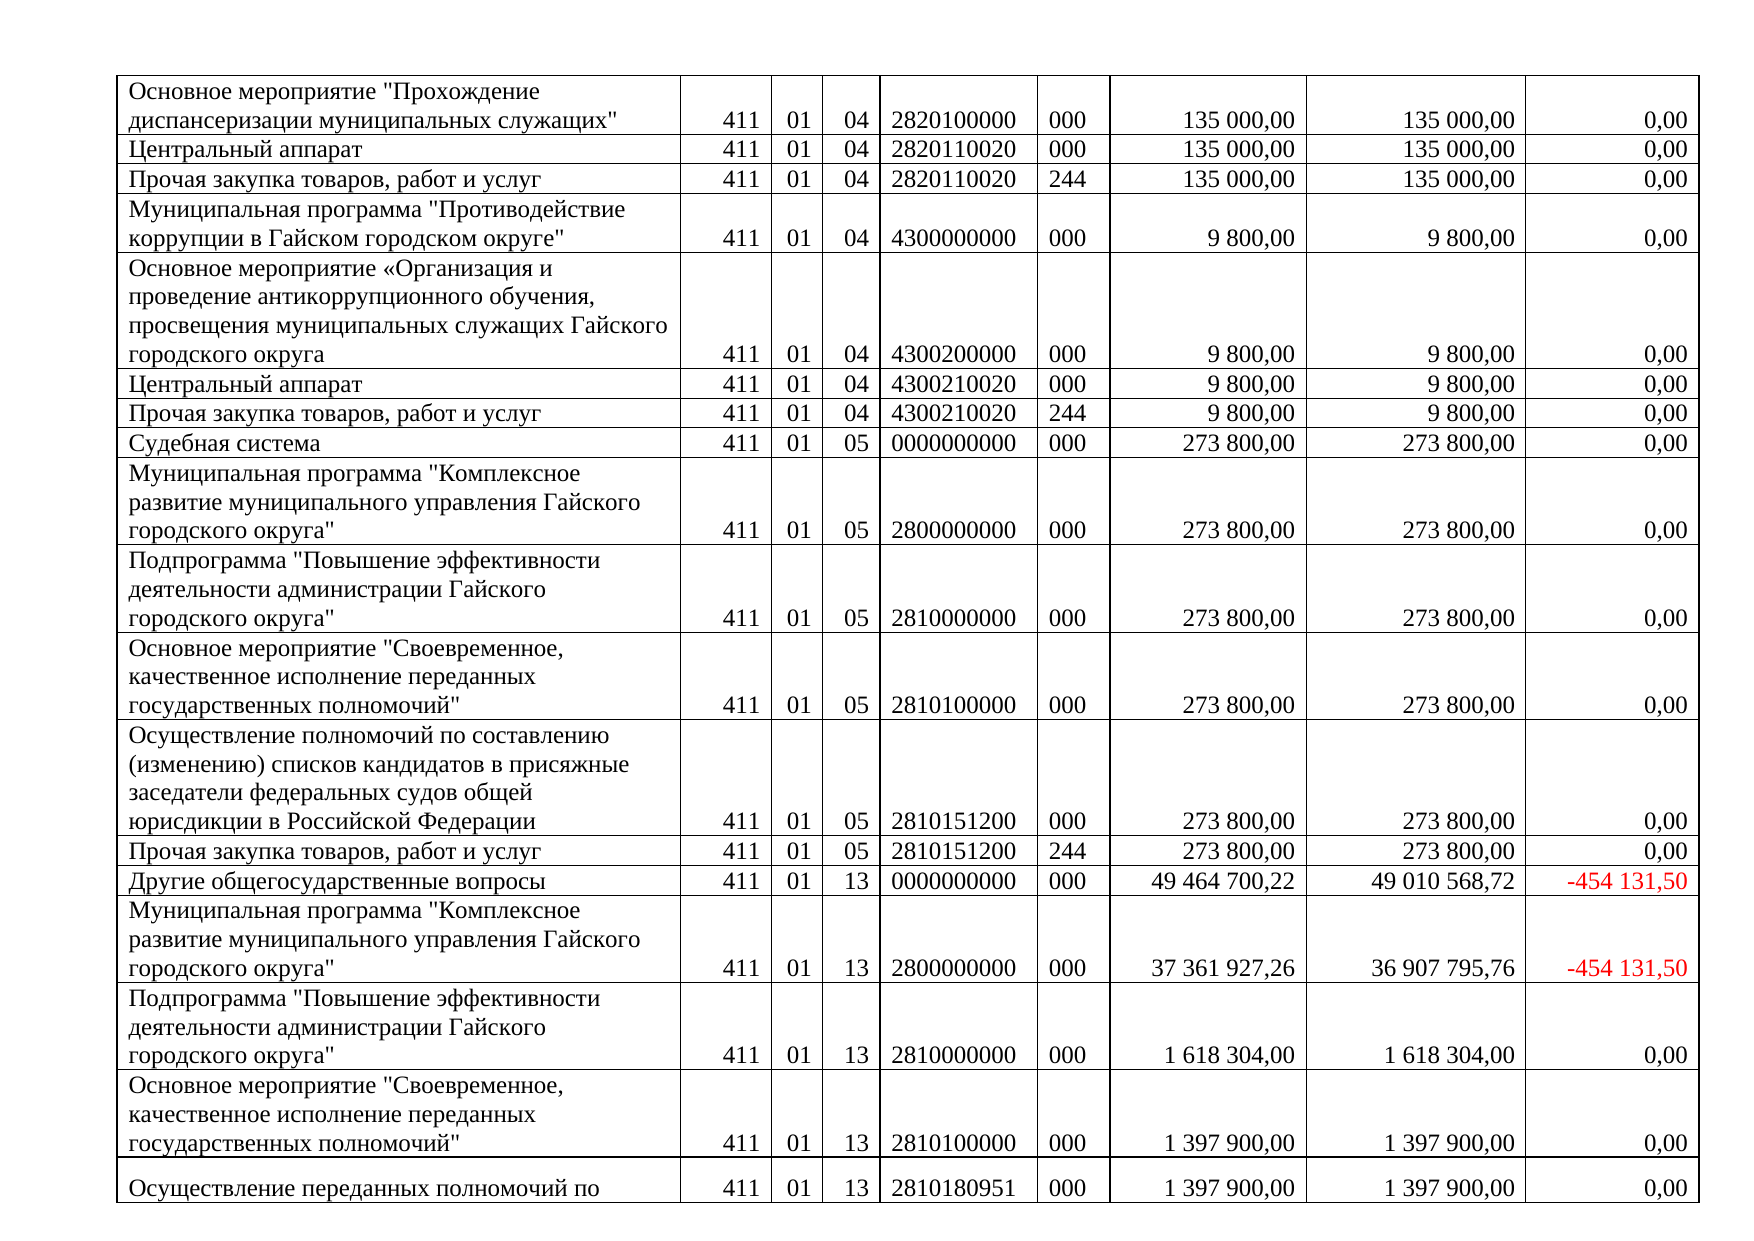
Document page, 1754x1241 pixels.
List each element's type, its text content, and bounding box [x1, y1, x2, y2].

table_cell 01 [772, 1158, 822, 1202]
table_cell Прочая закупка товаров, работ и услуг [118, 164, 680, 193]
table_cell 1 397 900,00 [1307, 1158, 1525, 1202]
table_cell 411 [681, 545, 771, 632]
table_cell 01 [772, 428, 822, 457]
table_cell Судебная система [118, 428, 680, 457]
table_cell 04 [823, 76, 879, 133]
table_cell 0,00 [1526, 1158, 1698, 1202]
table_cell Основное мероприятие «Организация и проведение антикоррупционного обучения, просвещения муниципальных служащих Гайского городского округа [118, 253, 680, 368]
table_cell Прочая закупка товаров, работ и услуг [118, 399, 680, 427]
table_cell 000 [1038, 458, 1109, 544]
table_cell 01 [772, 76, 822, 133]
table_cell 49 010 568,72 [1307, 866, 1525, 894]
table_cell 244 [1038, 836, 1109, 865]
table_cell 2810100000 [881, 633, 1037, 719]
table_cell 273 800,00 [1307, 720, 1525, 835]
table_cell 0,00 [1526, 545, 1698, 632]
table_cell 0,00 [1526, 720, 1698, 835]
table_cell 01 [772, 983, 822, 1069]
table_cell 05 [823, 545, 879, 632]
table_cell 000 [1038, 866, 1109, 894]
table_cell Подпрограмма "Повышение эффективности деятельности администрации Гайского городского округа" [118, 545, 680, 632]
table_cell 0,00 [1526, 369, 1698, 397]
table_cell Осуществление полномочий по составлению (изменению) списков кандидатов в присяжные заседатели федеральных судов общей юрисдикции в Российской Федерации [118, 720, 680, 835]
table_cell 01 [772, 836, 822, 865]
table_cell Основное мероприятие "Своевременное, качественное исполнение переданных государственных полномочий" [118, 1070, 680, 1156]
table_cell Другие общегосударственные вопросы [118, 866, 680, 894]
table_cell Подпрограмма "Повышение эффективности деятельности администрации Гайского городского округа" [118, 983, 680, 1069]
table_cell 2810180951 [881, 1158, 1037, 1202]
table_cell 000 [1038, 633, 1109, 719]
table_cell 0000000000 [881, 866, 1037, 894]
table_cell 135 000,00 [1111, 164, 1306, 193]
table_cell 1 618 304,00 [1307, 983, 1525, 1069]
table_cell 1 397 900,00 [1307, 1070, 1525, 1156]
table_cell 01 [772, 194, 822, 252]
table_cell 273 800,00 [1307, 836, 1525, 865]
table_cell 000 [1038, 983, 1109, 1069]
table_cell 05 [823, 720, 879, 835]
table_cell 05 [823, 633, 879, 719]
table_cell 36 907 795,76 [1307, 896, 1525, 982]
table_cell 01 [772, 633, 822, 719]
table_cell Муниципальная программа "Противодействие коррупции в Гайском городском округе" [118, 194, 680, 252]
table_cell 9 800,00 [1111, 369, 1306, 397]
table_cell 01 [772, 720, 822, 835]
table_cell 9 800,00 [1307, 369, 1525, 397]
table_cell 411 [681, 76, 771, 133]
table_cell 0,00 [1526, 164, 1698, 193]
table_cell 000 [1038, 76, 1109, 133]
table_cell 04 [823, 369, 879, 397]
table_cell -454 131,50 [1526, 896, 1698, 982]
table_cell 4300200000 [881, 253, 1037, 368]
table_cell 411 [681, 164, 771, 193]
table_cell 273 800,00 [1111, 458, 1306, 544]
table_cell 000 [1038, 428, 1109, 457]
table_cell 411 [681, 896, 771, 982]
table_cell 13 [823, 983, 879, 1069]
table_cell 2810100000 [881, 1070, 1037, 1156]
table_cell 000 [1038, 720, 1109, 835]
table_cell 411 [681, 866, 771, 894]
table_cell 273 800,00 [1111, 545, 1306, 632]
table_cell 000 [1038, 369, 1109, 397]
table_cell 01 [772, 866, 822, 894]
table_cell 04 [823, 164, 879, 193]
table_cell 04 [823, 135, 879, 163]
table_cell 05 [823, 836, 879, 865]
table_cell 01 [772, 1070, 822, 1156]
table_cell 0,00 [1526, 76, 1698, 133]
table_cell Основное мероприятие "Своевременное, качественное исполнение переданных государственных полномочий" [118, 633, 680, 719]
table_cell 244 [1038, 399, 1109, 427]
table_cell 01 [772, 135, 822, 163]
table_cell 000 [1038, 1158, 1109, 1202]
table_cell 2810151200 [881, 836, 1037, 865]
table_cell 4300000000 [881, 194, 1037, 252]
table_cell 411 [681, 836, 771, 865]
table_cell 135 000,00 [1111, 135, 1306, 163]
table_cell 4300210020 [881, 369, 1037, 397]
table_cell 13 [823, 896, 879, 982]
table_cell 273 800,00 [1111, 720, 1306, 835]
table_cell 411 [681, 983, 771, 1069]
table_cell 05 [823, 428, 879, 457]
table_cell 273 800,00 [1307, 545, 1525, 632]
table_cell 04 [823, 194, 879, 252]
table_cell Центральный аппарат [118, 369, 680, 397]
table_cell 1 618 304,00 [1111, 983, 1306, 1069]
table_cell Центральный аппарат [118, 135, 680, 163]
table_cell 9 800,00 [1111, 399, 1306, 427]
table_cell 2820100000 [881, 76, 1037, 133]
table_cell Основное мероприятие "Прохождение диспансеризации муниципальных служащих" [118, 76, 680, 133]
table_cell 04 [823, 253, 879, 368]
table_cell Прочая закупка товаров, работ и услуг [118, 836, 680, 865]
table_cell 2810000000 [881, 983, 1037, 1069]
table_cell 01 [772, 458, 822, 544]
table_cell 01 [772, 369, 822, 397]
table_cell 05 [823, 458, 879, 544]
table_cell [118, 1158, 680, 1202]
table_cell 411 [681, 428, 771, 457]
table_cell 135 000,00 [1307, 76, 1525, 133]
table_cell 0,00 [1526, 1070, 1698, 1156]
table_cell 411 [681, 253, 771, 368]
table_cell 01 [772, 896, 822, 982]
table_cell 0,00 [1526, 458, 1698, 544]
table_cell 135 000,00 [1307, 164, 1525, 193]
table_cell 000 [1038, 896, 1109, 982]
table_cell 273 800,00 [1307, 428, 1525, 457]
table_cell 01 [772, 399, 822, 427]
table_cell 411 [681, 720, 771, 835]
table_cell 411 [681, 135, 771, 163]
table_cell 9 800,00 [1111, 194, 1306, 252]
table_cell 13 [823, 866, 879, 894]
table_cell 04 [823, 399, 879, 427]
table_cell -454 131,50 [1526, 866, 1698, 894]
table_cell 273 800,00 [1111, 428, 1306, 457]
table_cell 2810000000 [881, 545, 1037, 632]
table_cell 0,00 [1526, 983, 1698, 1069]
table_cell 411 [681, 1158, 771, 1202]
table_cell 2820110020 [881, 164, 1037, 193]
table_cell 0000000000 [881, 428, 1037, 457]
table_cell 000 [1038, 135, 1109, 163]
table_cell 0,00 [1526, 836, 1698, 865]
table_cell 13 [823, 1070, 879, 1156]
table_cell 000 [1038, 194, 1109, 252]
table_cell 273 800,00 [1307, 458, 1525, 544]
table_cell 411 [681, 369, 771, 397]
table_cell 411 [681, 399, 771, 427]
table_cell 0,00 [1526, 253, 1698, 368]
table_cell 9 800,00 [1307, 253, 1525, 368]
table_cell 244 [1038, 164, 1109, 193]
table_cell 9 800,00 [1307, 399, 1525, 427]
table_cell Муниципальная программа "Комплексное развитие муниципального управления Гайского городского округа" [118, 896, 680, 982]
table_cell 411 [681, 1070, 771, 1156]
table_cell 000 [1038, 545, 1109, 632]
table_cell Муниципальная программа "Комплексное развитие муниципального управления Гайского городского округа" [118, 458, 680, 544]
table_cell 1 397 900,00 [1111, 1070, 1306, 1156]
table_cell 2800000000 [881, 896, 1037, 982]
table_cell 411 [681, 458, 771, 544]
table_cell 273 800,00 [1111, 836, 1306, 865]
table_cell 01 [772, 164, 822, 193]
table_cell 13 [823, 1158, 879, 1202]
table_cell 37 361 927,26 [1111, 896, 1306, 982]
table_cell 273 800,00 [1111, 633, 1306, 719]
table_cell 135 000,00 [1111, 76, 1306, 133]
table_cell 411 [681, 194, 771, 252]
table_cell 0,00 [1526, 194, 1698, 252]
table_cell 01 [772, 545, 822, 632]
table_cell 0,00 [1526, 633, 1698, 719]
table_cell 000 [1038, 253, 1109, 368]
table_cell 135 000,00 [1307, 135, 1525, 163]
table_cell 49 464 700,22 [1111, 866, 1306, 894]
table_cell 2820110020 [881, 135, 1037, 163]
table_cell 411 [681, 633, 771, 719]
table_cell 9 800,00 [1307, 194, 1525, 252]
table_cell 1 397 900,00 [1111, 1158, 1306, 1202]
table_cell 2800000000 [881, 458, 1037, 544]
table_cell 000 [1038, 1070, 1109, 1156]
table_cell 0,00 [1526, 428, 1698, 457]
table_cell 4300210020 [881, 399, 1037, 427]
table_cell 0,00 [1526, 399, 1698, 427]
table_cell 9 800,00 [1111, 253, 1306, 368]
table_cell 0,00 [1526, 135, 1698, 163]
table_cell 01 [772, 253, 822, 368]
table_cell 2810151200 [881, 720, 1037, 835]
table_cell 273 800,00 [1307, 633, 1525, 719]
